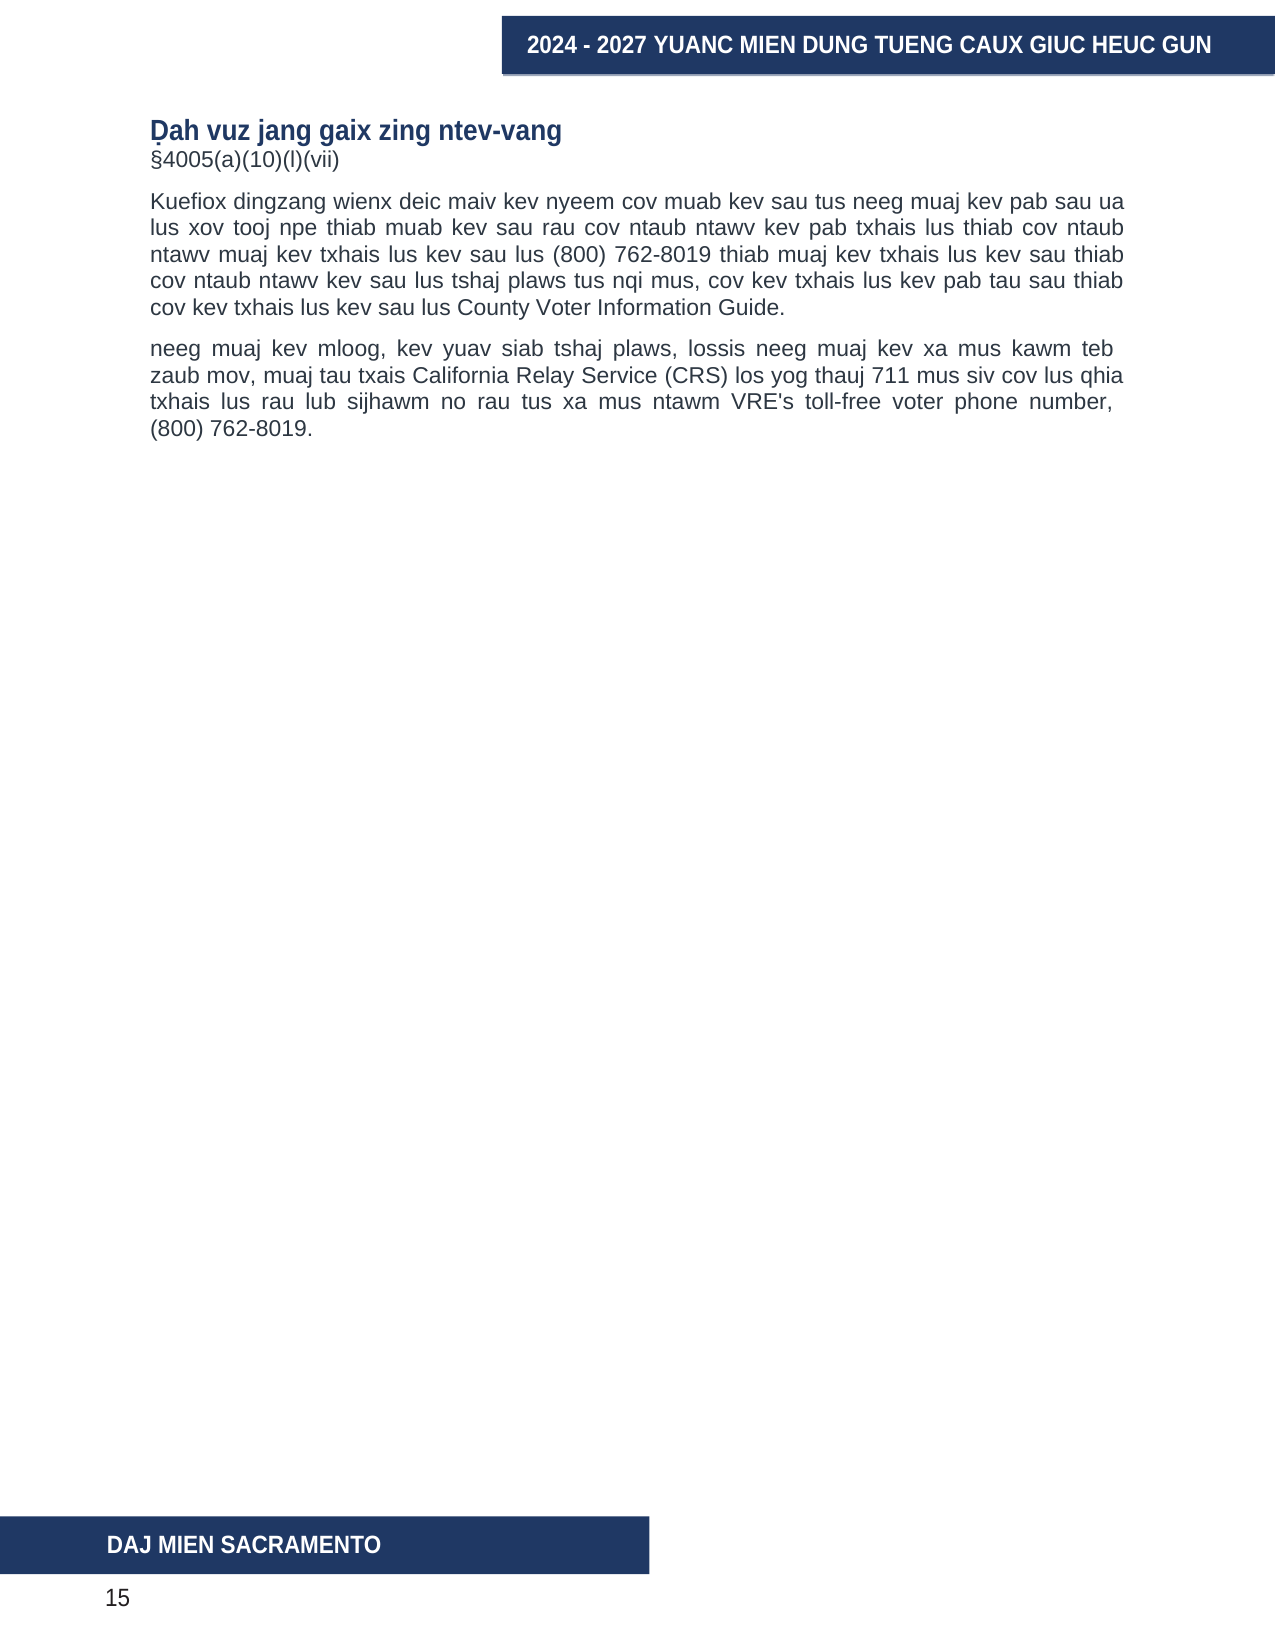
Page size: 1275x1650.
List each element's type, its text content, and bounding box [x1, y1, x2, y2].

text Kuefiox dingzang wienx deic maiv kev nyeem cov muab kev sau tus neeg muaj kev pab sau ua lus xov tooj npe thiab muab kev sau rau cov ntaub ntawv kev pab txhais lus thiab cov ntaub ntawv muaj kev txhais lus kev sau lus (800) 762-8019 thiab muaj kev txhais lus kev sau thiab cov ntaub ntawv kev sau lus tshaj plaws tus nqi mus, cov kev txhais lus kev pab tau sau thiab cov kev txhais lus kev sau lus County Voter Information Guide. [150, 188, 1125, 320]
text Ḍah vuz jang gaix zing ntev-vang [150, 112, 1125, 146]
text neeg muaj kev mloog, kev yuav siab tshaj plaws, lossis neeg muaj kev xa mus kawm teb zaub mov, muaj tau txais California Relay Service (CRS) los yog thauj 711 mus siv cov lus qhia txhais lus rau lub sijhawm no rau tus xa mus ntawm VRE's toll-free voter phone number, (800) 762-8019. [150, 335, 1125, 441]
text §4005(a)(10)(l)(vii) [150, 146, 1125, 172]
